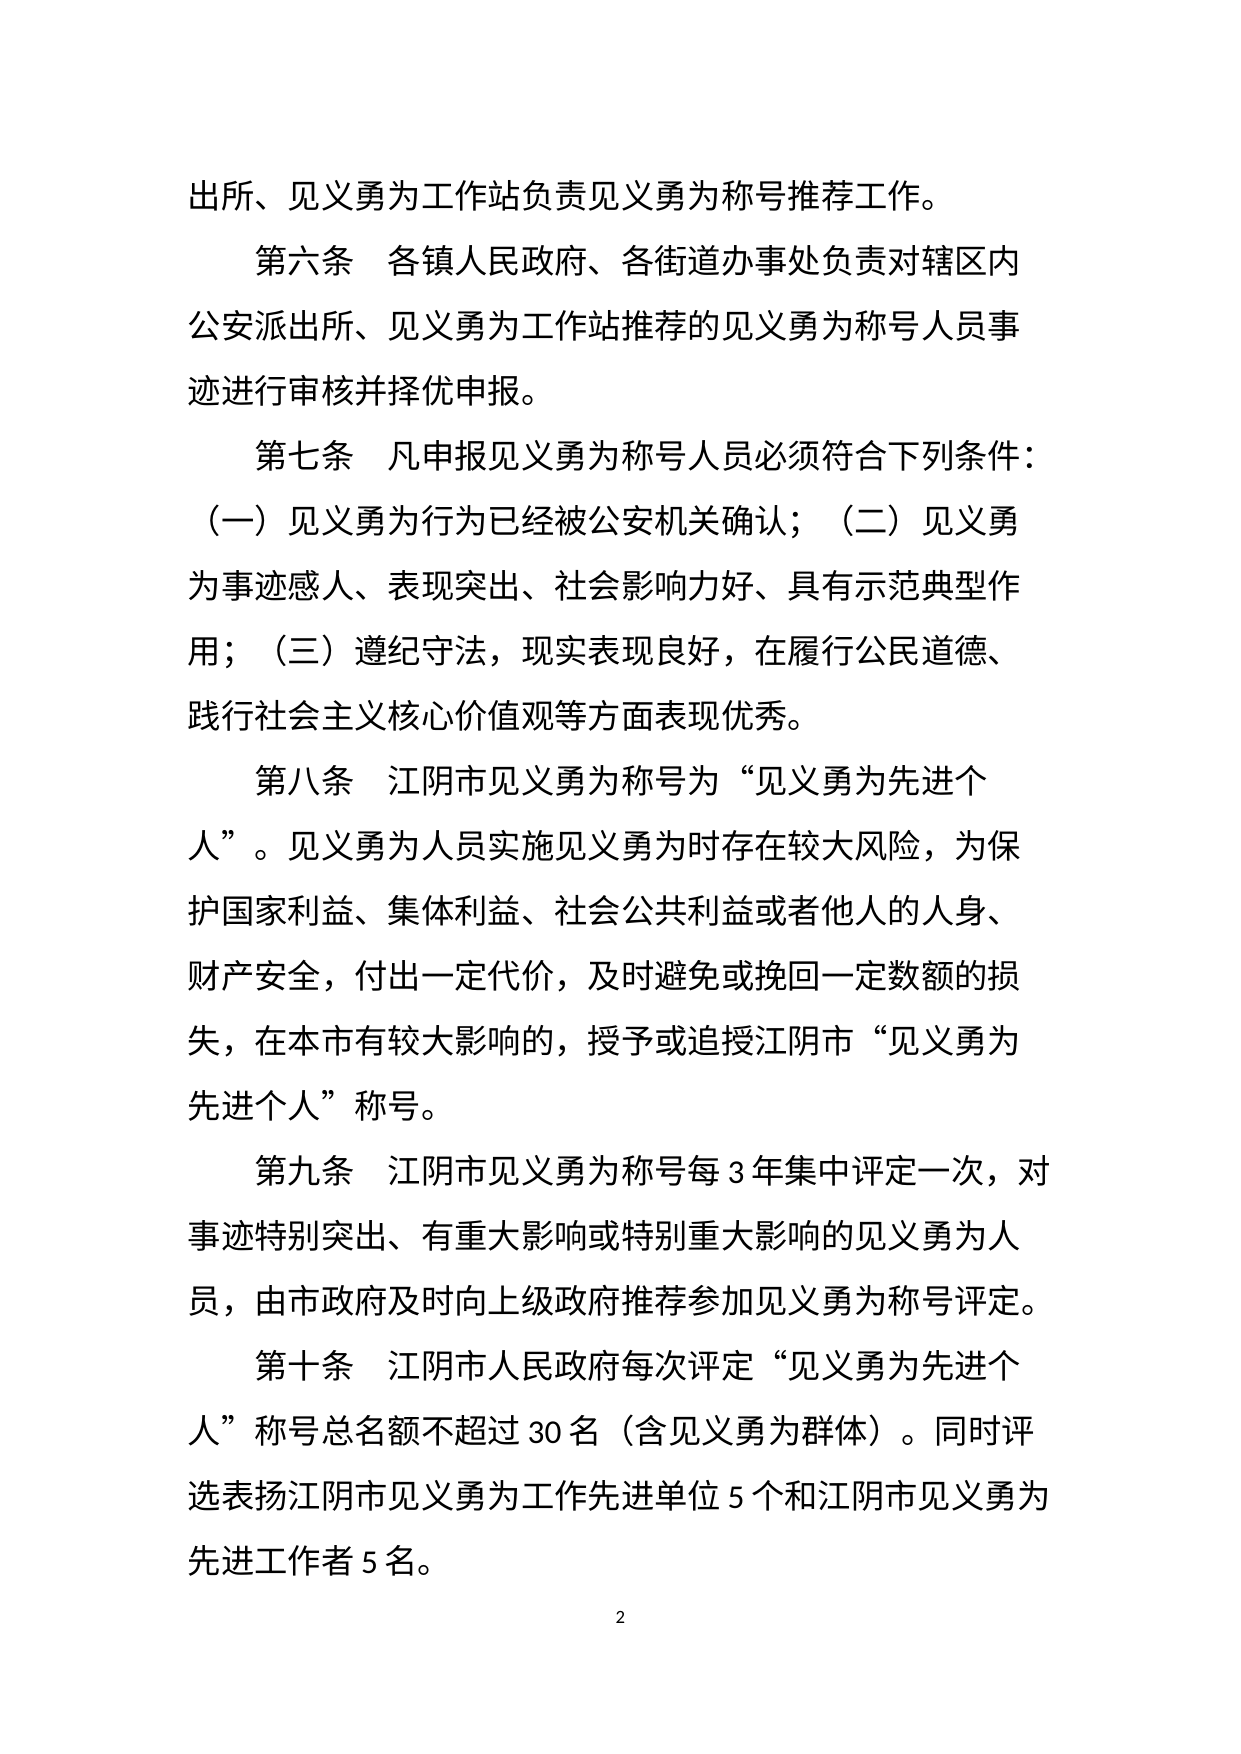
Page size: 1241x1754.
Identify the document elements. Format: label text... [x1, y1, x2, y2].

text 第七条 凡申报见义勇为称号人员必须符合下列条件：（一）见义勇为行为已经被公安机关确认；（二）见义勇为事迹感人、表现突出、社会影响力好、具有示范典型作用；（三）遵纪守法，现实表现良好，在履行公民道德、践行社会主义核心价值观等方面表现优秀。 [187, 422, 1053, 747]
text 第九条 江阴市见义勇为称号每3年集中评定一次，对事迹特别突出、有重大影响或特别重大影响的见义勇为人员，由市政府及时向上级政府推荐参加见义勇为称号评定。 [187, 1137, 1053, 1332]
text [187, 162, 1053, 227]
text 第六条 各镇人民政府、各街道办事处负责对辖区内公安派出所、见义勇为工作站推荐的见义勇为称号人员事迹进行审核并择优申报。 [187, 227, 1053, 422]
text 第十条 江阴市人民政府每次评定“见义勇为先进个人”称号总名额不超过30名（含见义勇为群体）。同时评选表扬江阴市见义勇为工作先进单位5个和江阴市见义勇为先进工作者5名。 [187, 1332, 1053, 1592]
text 第八条 江阴市见义勇为称号为“见义勇为先进个人”。见义勇为人员实施见义勇为时存在较大风险，为保护国家利益、集体利益、社会公共利益或者他人的人身、财产安全，付出一定代价，及时避免或挽回一定数额的损失，在本市有较大影响的，授予或追授江阴市“见义勇为先进个人”称号。 [187, 747, 1053, 1137]
